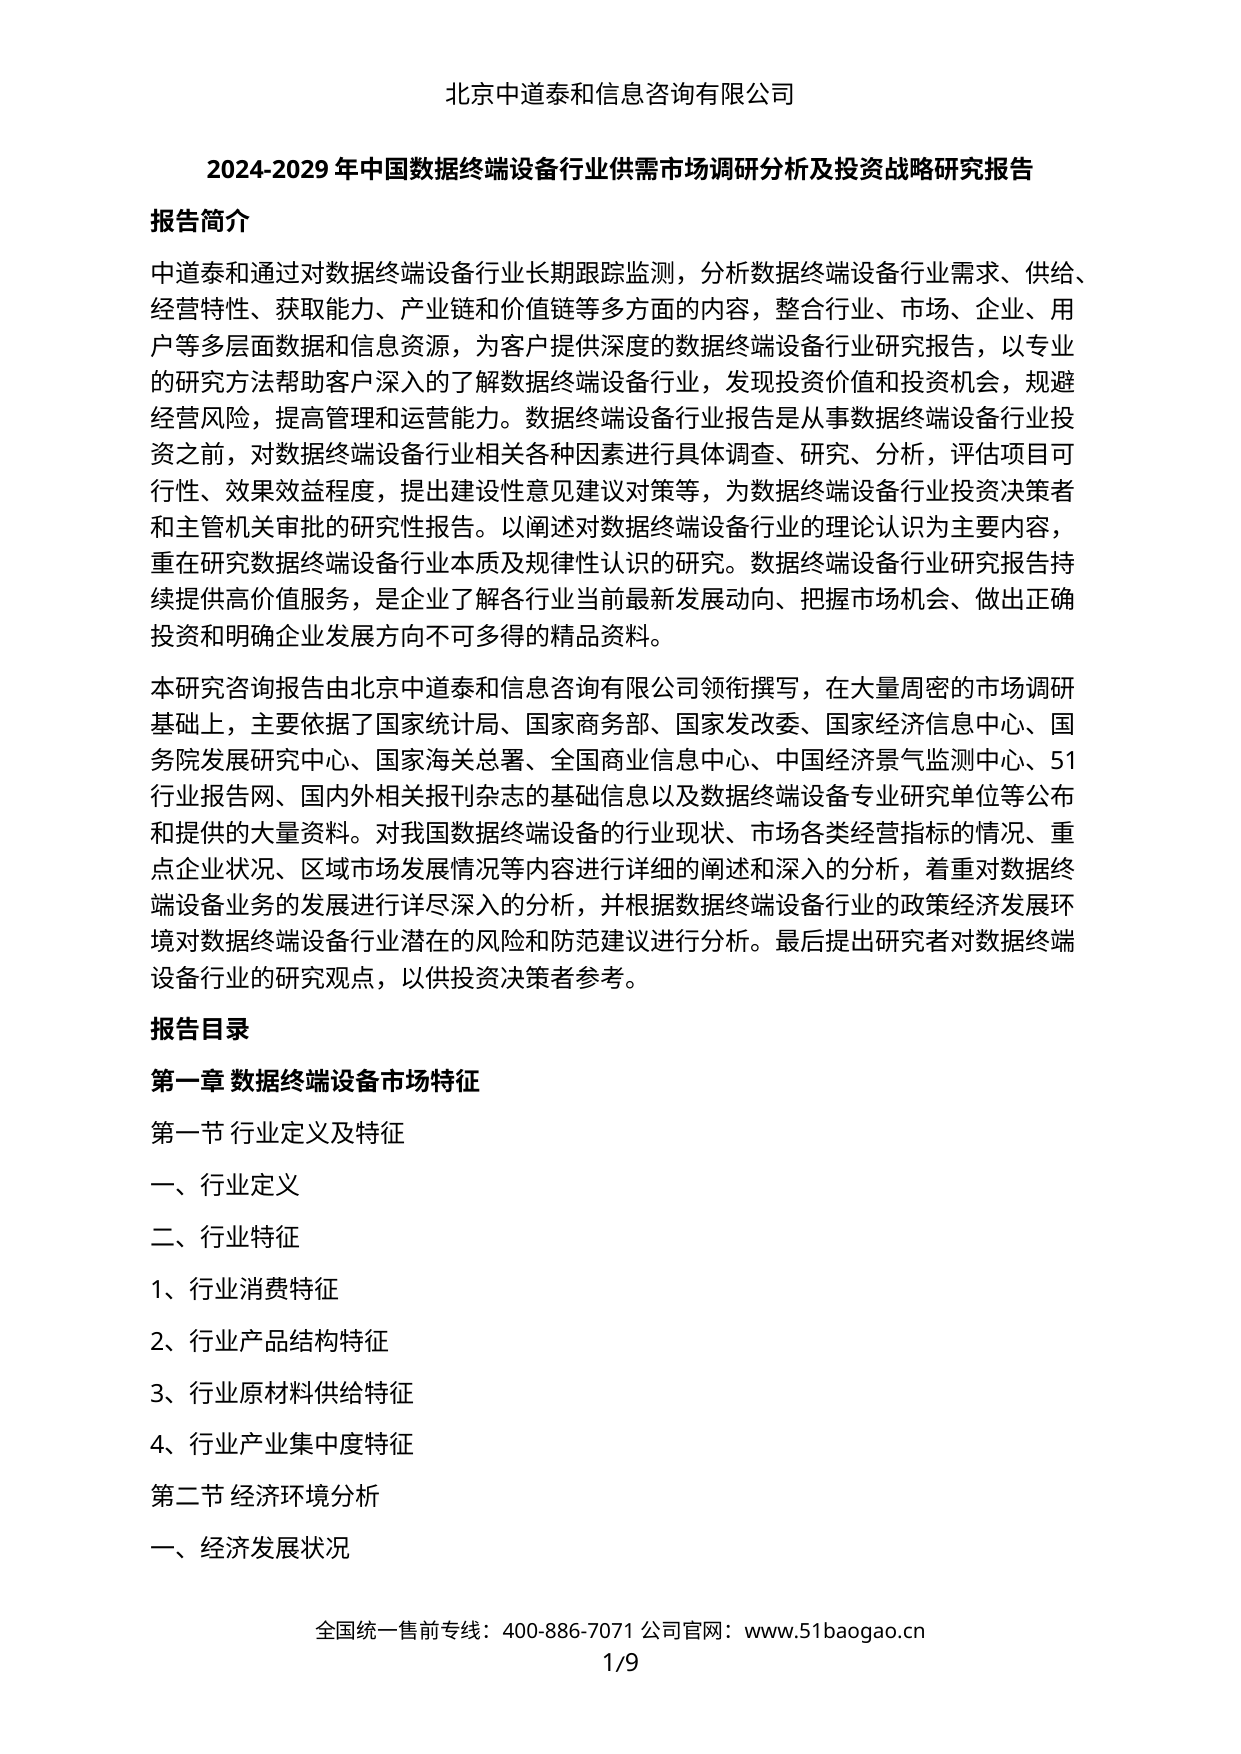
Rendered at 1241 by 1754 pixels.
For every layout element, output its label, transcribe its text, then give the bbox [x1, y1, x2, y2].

text 报告简介 [150, 202, 1090, 238]
text 4、行业产业集中度特征 [150, 1425, 1090, 1461]
text 本研究咨询报告由北京中道泰和信息咨询有限公司领衔撰写，在大量周密的市场调研基础上，主要依据了国家统计局、国家商务部、国家发改委、国家经济信息中心、国务院发展研究中心、国家海关总署、全国商业信息中心、中国经济景气监测中心、51行业报告网、国内外相关报刊杂志的基础信息以及数据终端设备专业研究单位等公布和提供的大量资料。对我国数据终端设备的行业现状、市场各类经营指标的情况、重点企业状况、区域市场发展情况等内容进行详细的阐述和深入的分析，着重对数据终端设备业务的发展进行详尽深入的分析，并根据数据终端设备行业的政策经济发展环境对数据终端设备行业潜在的风险和防范建议进行分析。最后提出研究者对数据终端设备行业的研究观点，以供投资决策者参考。 [150, 668, 1090, 994]
text 一、行业定义 [150, 1166, 1090, 1202]
text 二、行业特征 [150, 1217, 1090, 1254]
text 报告目录 [150, 1010, 1090, 1046]
text 2024-2029年中国数据终端设备行业供需市场调研分析及投资战略研究报告 [150, 150, 1090, 186]
text 3、行业原材料供给特征 [150, 1373, 1090, 1409]
text 第一章 数据终端设备市场特征 [150, 1062, 1090, 1098]
text 第二节 经济环境分析 [150, 1477, 1090, 1513]
text 第一节 行业定义及特征 [150, 1114, 1090, 1150]
text 2、行业产品结构特征 [150, 1321, 1090, 1357]
text 一、经济发展状况 [150, 1529, 1090, 1565]
text 中道泰和通过对数据终端设备行业长期跟踪监测，分析数据终端设备行业需求、供给、经营特性、获取能力、产业链和价值链等多方面的内容，整合行业、市场、企业、用户等多层面数据和信息资源，为客户提供深度的数据终端设备行业研究报告，以专业的研究方法帮助客户深入的了解数据终端设备行业，发现投资价值和投资机会，规避经营风险，提高管理和运营能力。数据终端设备行业报告是从事数据终端设备行业投资之前，对数据终端设备行业相关各种因素进行具体调查、研究、分析，评估项目可行性、效果效益程度，提出建设性意见建议对策等，为数据终端设备行业投资决策者和主管机关审批的研究性报告。以阐述对数据终端设备行业的理论认识为主要内容，重在研究数据终端设备行业本质及规律性认识的研究。数据终端设备行业研究报告持续提供高价值服务，是企业了解各行业当前最新发展动向、把握市场机会、做出正确投资和明确企业发展方向不可多得的精品资料。 [150, 254, 1090, 652]
text 1、行业消费特征 [150, 1269, 1090, 1306]
